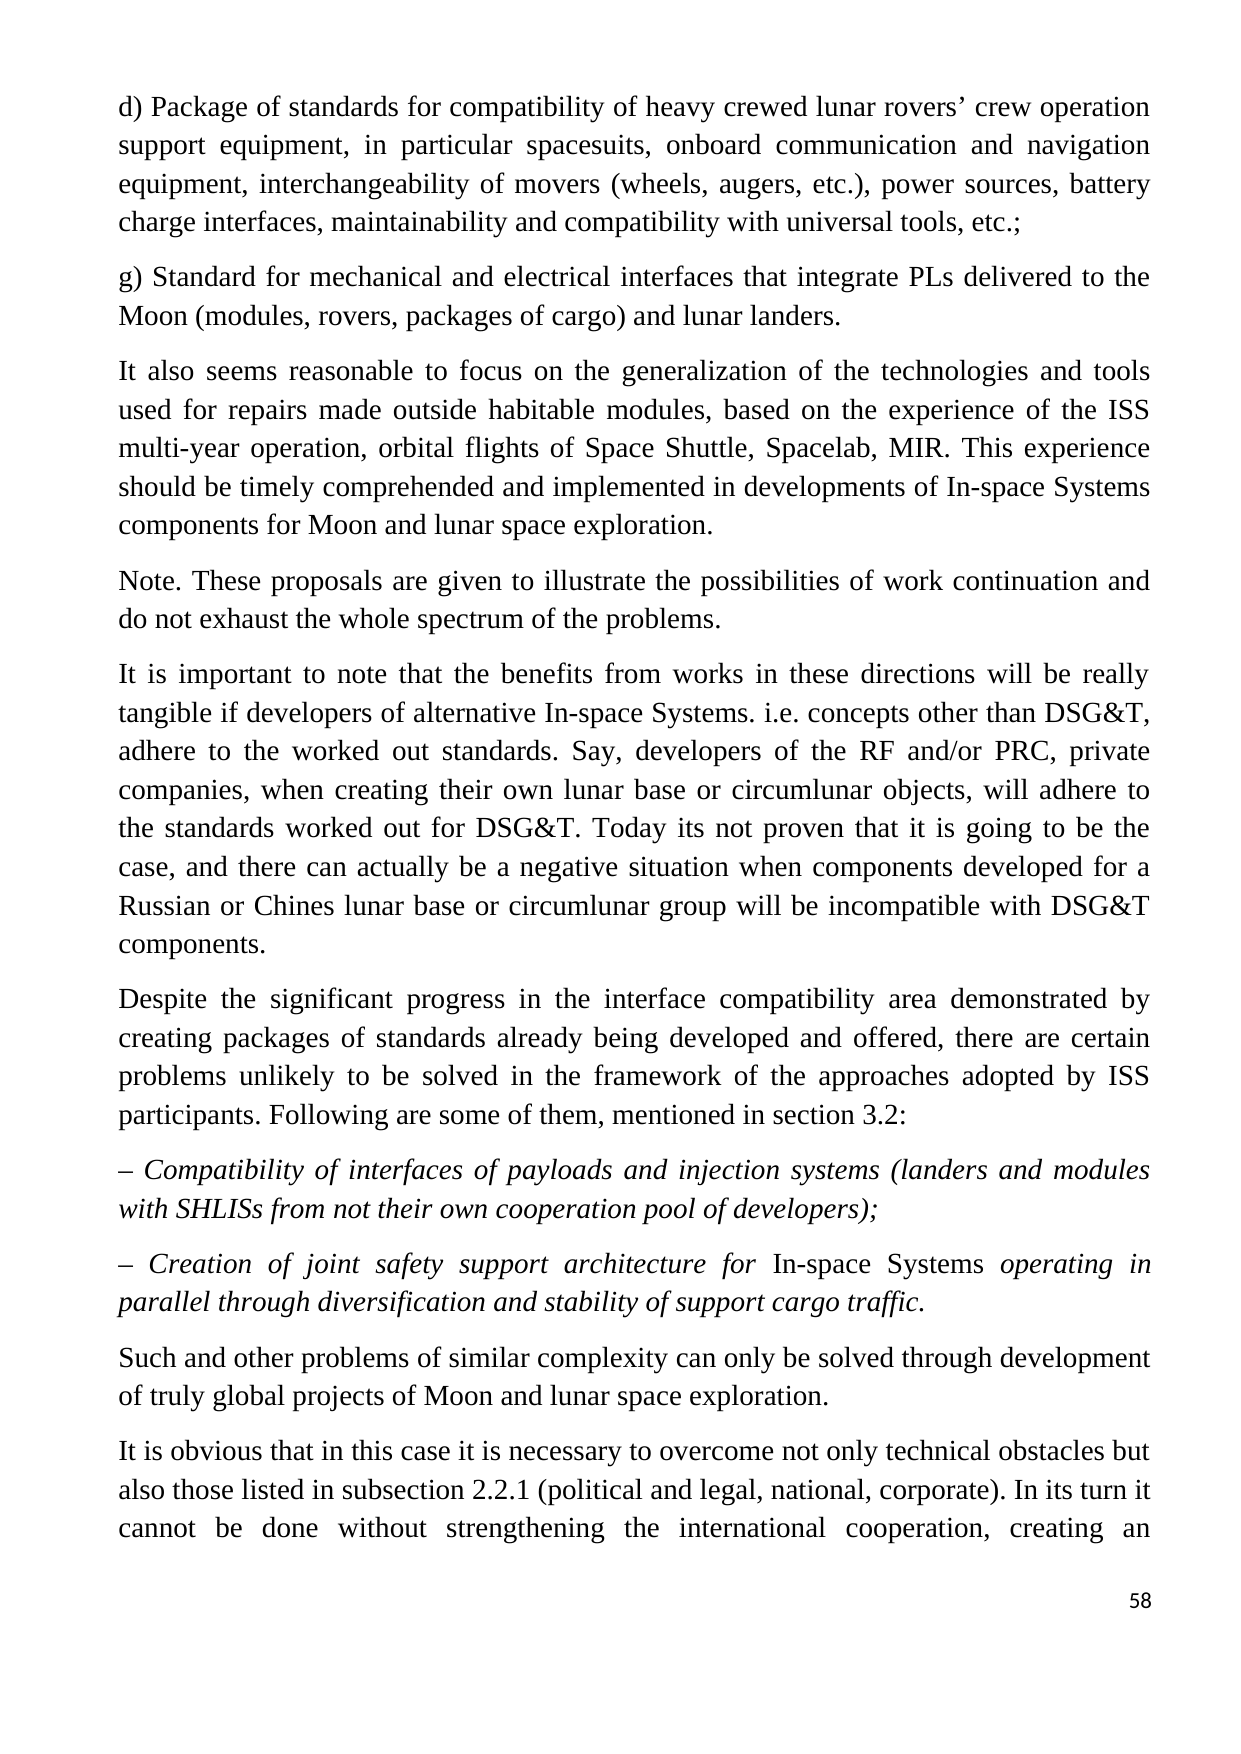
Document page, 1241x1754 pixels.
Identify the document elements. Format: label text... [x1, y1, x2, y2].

text Note. These proposals are given to illustrate the possibilities of work continuation and do not exhaust the whole spectrum of the problems. [118, 563, 1152, 635]
text – Compatibility of interfaces of payloads and injection systems (landers and modules with SHLISs from not their own cooperation pool of developers); [118, 1152, 1152, 1224]
text g) Standard for mechanical and electrical interfaces that integrate PLs delivered to the Moon (modules, rovers, packages of cargo) and lunar landers. [118, 259, 1152, 332]
text d) Package of standards for compatibility of heavy crewed lunar rovers’ crew operation support equipment, in particular spacesuits, onboard communication and navigation equipment, interchangeability of movers (wheels, augers, etc.), power sources, battery charge interfaces, maintainability and compatibility with universal tools, etc.; [118, 89, 1152, 238]
text It is important to note that the benefits from works in these directions will be really tangible if developers of alternative In-space Systems. i.e. concepts other than DSG&T, adhere to the worked out standards. Say, developers of the RF and/or PRC, private companies, when creating their own lunar base or circumlunar objects, will adhere to the standards worked out for DSG&T. Today its not proven that it is going to be the case, and there can actually be a negative situation when components developed for a Russian or Chines lunar base or circumlunar group will be incompatible with DSG&T components. [118, 656, 1152, 960]
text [118, 1433, 1152, 1544]
text Despite the significant progress in the interface compatibility area demonstrated by creating packages of standards already being developed and offered, there are certain problems unlikely to be solved in the framework of the approaches adopted by ISS participants. Following are some of them, mentioned in section 3.2: [118, 981, 1152, 1131]
text Such and other problems of similar complexity can only be solved through development of truly global projects of Moon and lunar space exploration. [118, 1340, 1152, 1412]
text – Creation of joint safety support architecture for In-space Systems operating in parallel through diversification and stability of support cargo traffic. [118, 1246, 1152, 1318]
text It also seems reasonable to focus on the generalization of the technologies and tools used for repairs made outside habitable modules, based on the experience of the ISS multi-year operation, orbital flights of Space Shuttle, Spacelab, MIR. This experience should be timely comprehended and implemented in developments of In-space Systems components for Moon and lunar space exploration. [118, 353, 1152, 541]
